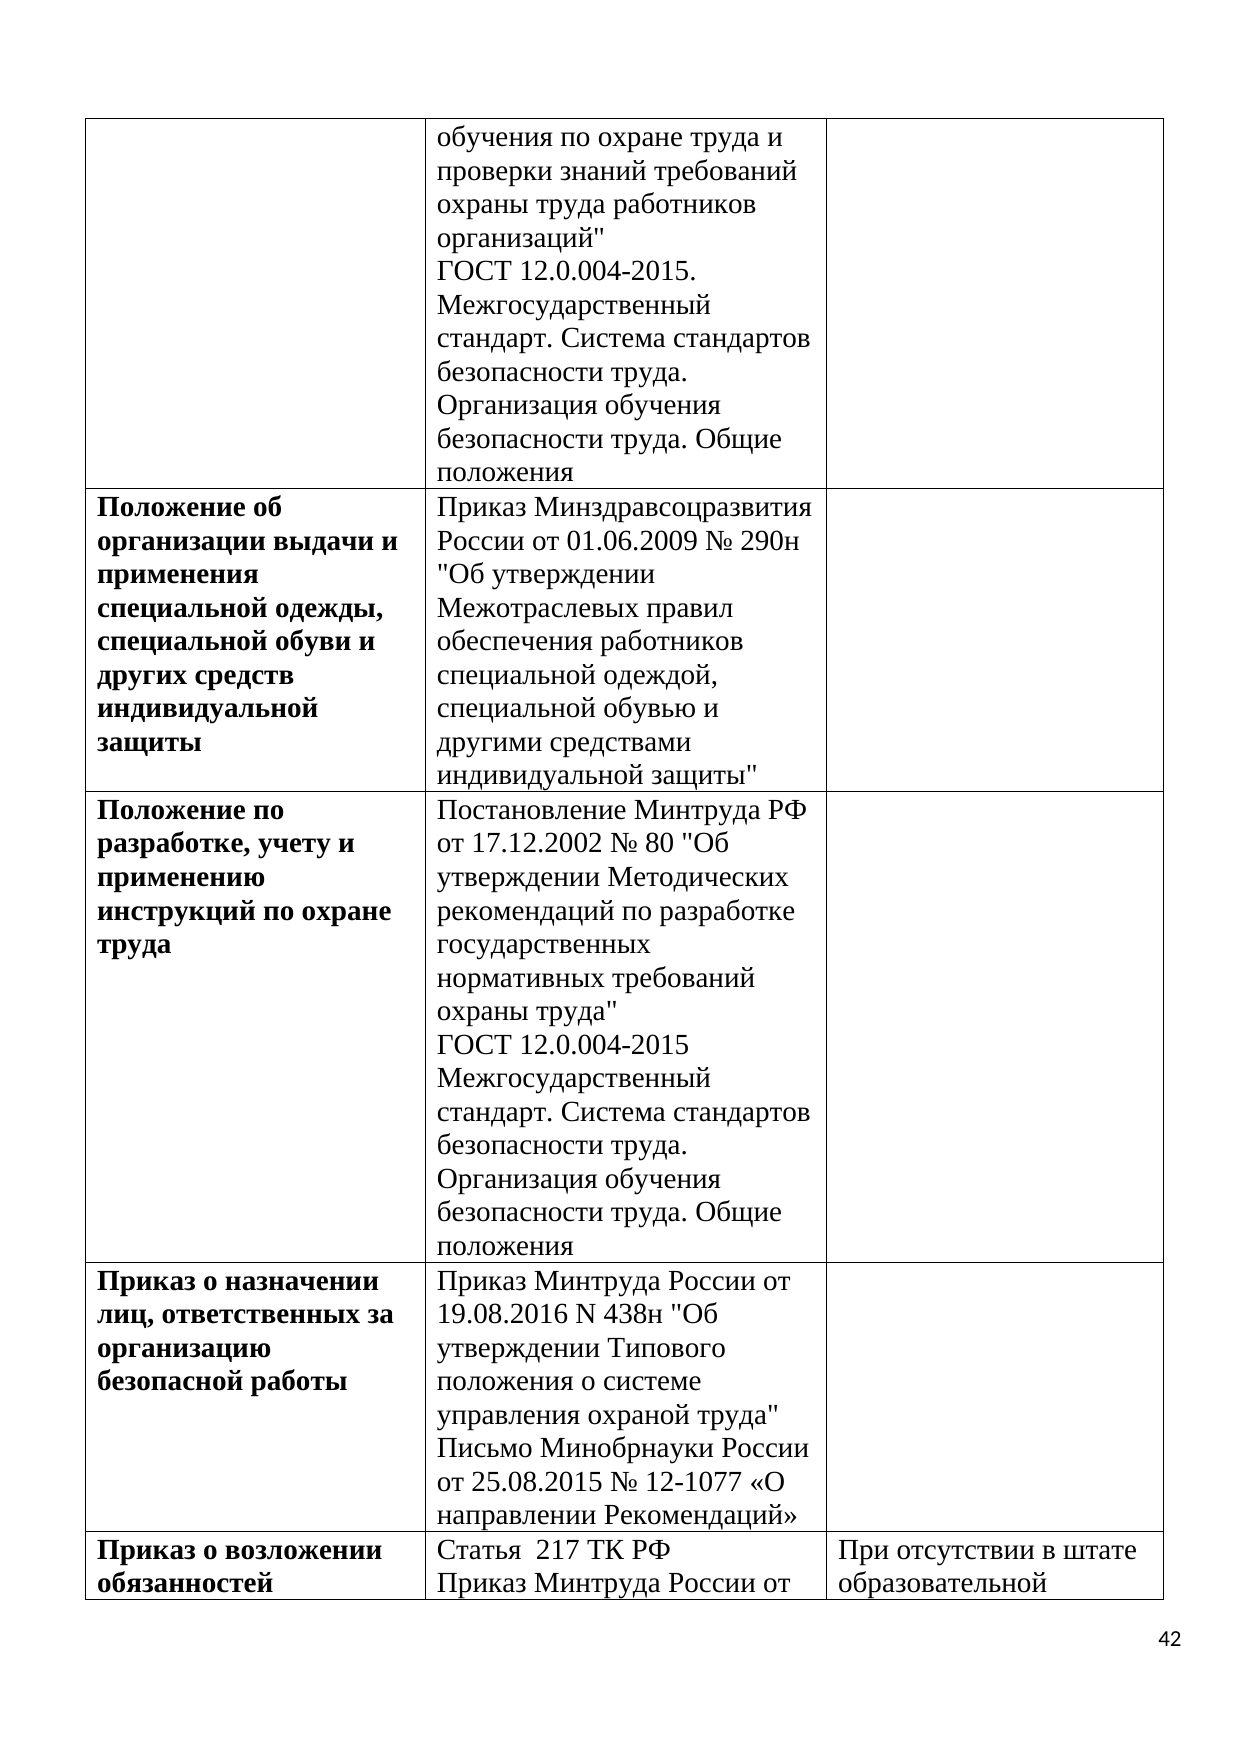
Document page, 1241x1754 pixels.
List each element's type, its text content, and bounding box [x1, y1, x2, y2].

table_cell Положение об организации выдачи и применения специальной одежды, специальной обуви и других средств индивидуальной защиты [86, 489, 425, 791]
table_cell Приказ Минтруда России от 19.08.2016 N 438н "Об утверждении Типового положения о системе управления охраной труда" Письмо Минобрнауки России от 25.08.2015 № 12-1077 «О направлении Рекомендаций» [426, 1263, 826, 1531]
table_cell Постановление Минтруда РФ от 17.12.2002 № 80 "Об утверждении Методических рекомендаций по разработке государственных нормативных требований охраны труда" ГОСТ 12.0.004-2015 Межгосударственный стандарт. Система стандартов безопасности труда. Организация обучения безопасности труда. Общие положения [426, 792, 826, 1262]
table_cell [827, 792, 1163, 1262]
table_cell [827, 1532, 1163, 1599]
table_cell Приказ о назначении лиц, ответственных за организацию безопасной работы [86, 1263, 425, 1531]
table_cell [86, 1532, 425, 1599]
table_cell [426, 119, 826, 488]
table_cell Приказ Минздравсоцразвития России от 01.06.2009 № 290н "Об утверждении Межотраслевых правил обеспечения работников специальной одеждой, специальной обувью и другими средствами индивидуальной защиты" [426, 489, 826, 791]
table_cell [426, 1532, 826, 1599]
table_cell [86, 119, 425, 488]
table_cell [827, 1263, 1163, 1531]
table_cell [827, 489, 1163, 791]
table_cell [827, 119, 1163, 488]
table_cell Положение по разработке, учету и применению инструкций по охране труда [86, 792, 425, 1262]
